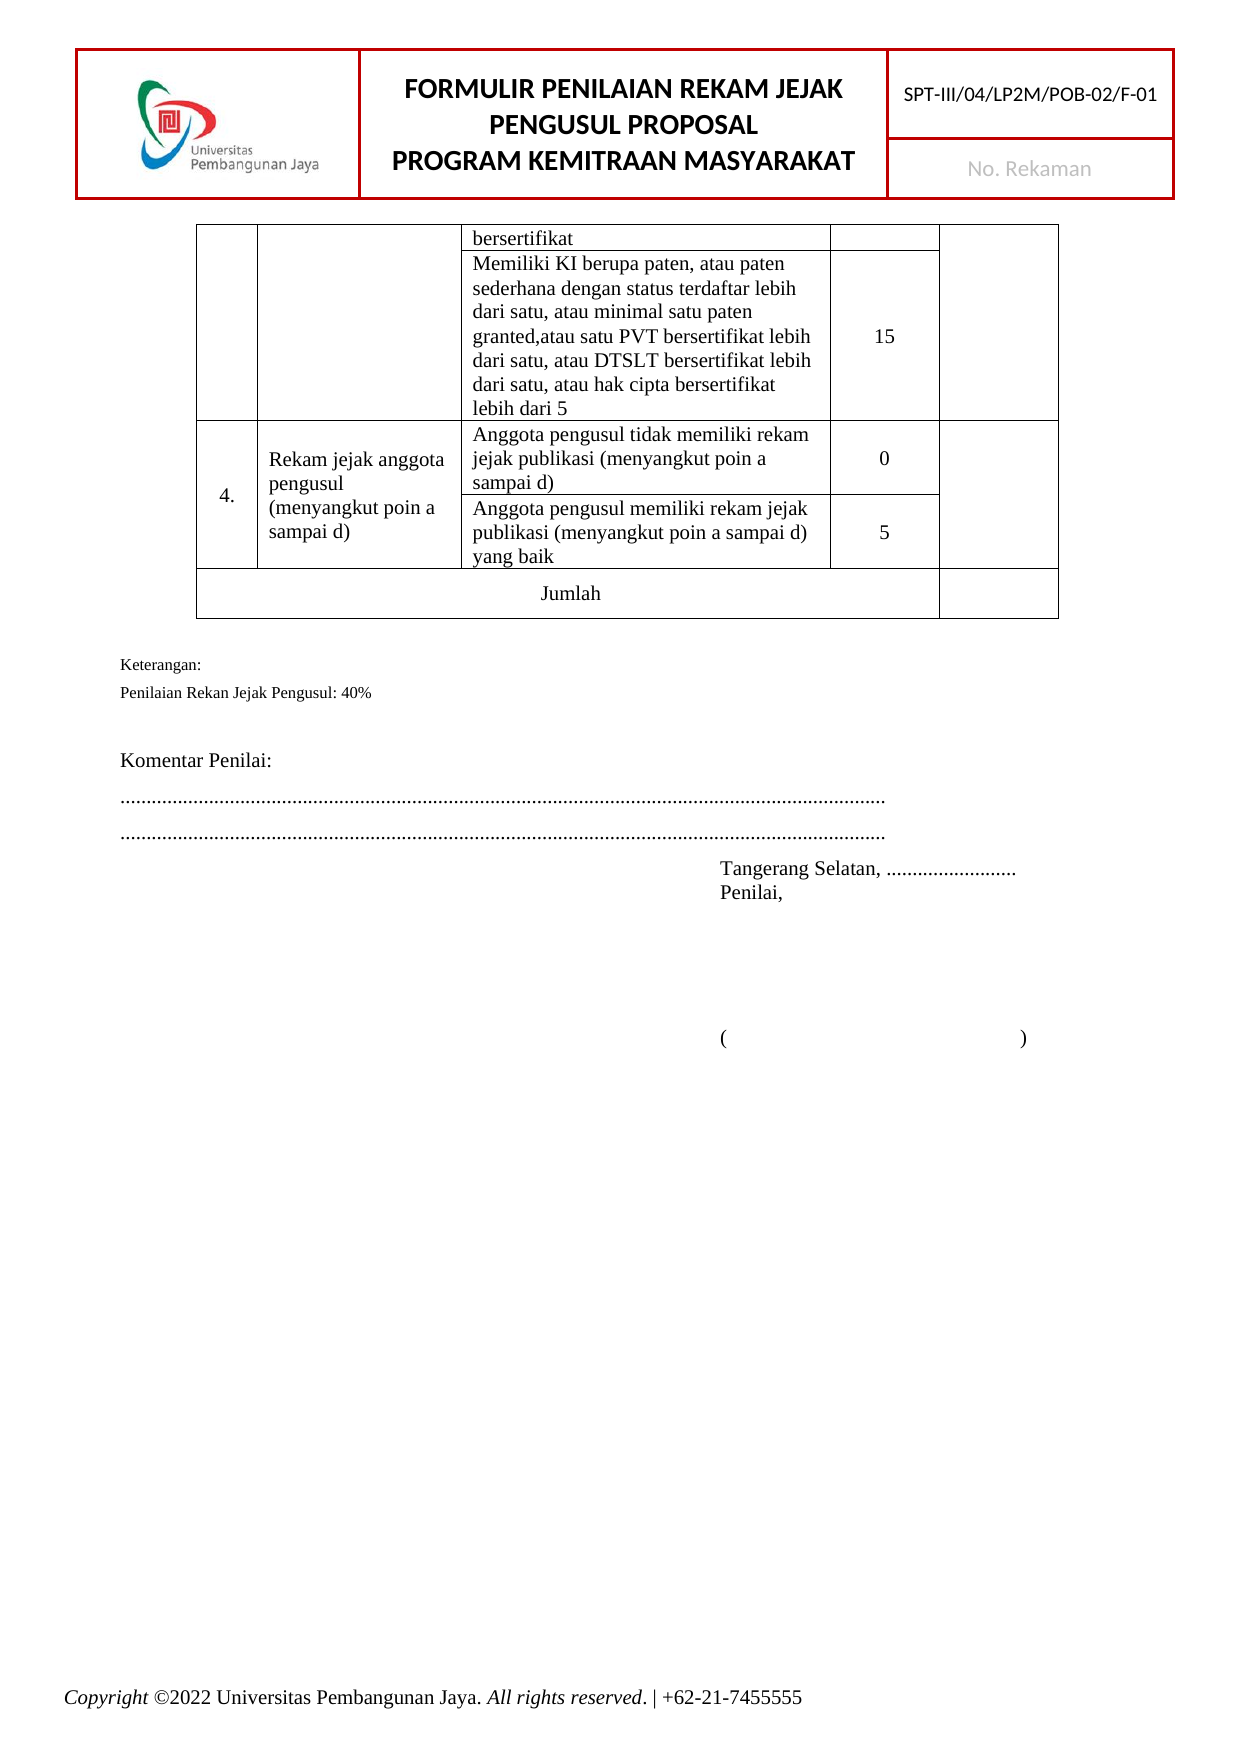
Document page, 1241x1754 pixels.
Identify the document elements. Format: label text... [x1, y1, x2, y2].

text Penilai, [645, 880, 1135, 904]
table_cell 0 [831, 421, 939, 494]
picture [110, 68, 326, 180]
text ( ) [120, 1024, 1135, 1049]
text ................................................................................................................................................... [120, 784, 1135, 808]
table_cell Anggota pengusul memiliki rekam jejak publikasi (menyangkut poin a sampai d) yang baik [462, 495, 830, 568]
table_cell [940, 421, 1058, 568]
table_cell 15 [831, 251, 939, 420]
table_cell 5 [831, 495, 939, 568]
table_cell Anggota pengusul tidak memiliki rekam jejak publikasi (menyangkut poin a sampai d) [462, 421, 830, 494]
text Tangerang Selatan, ......................... [120, 856, 1135, 880]
text ................................................................................................................................................... [120, 820, 1135, 844]
table_cell Jumlah [197, 569, 939, 617]
text Penilaian Rekan Jejak Pengusul: 40% [120, 683, 1135, 702]
table_cell 10 [831, 225, 939, 249]
table_cell 4. [197, 421, 257, 568]
table_cell [940, 569, 1058, 617]
table_cell Rekam jejak anggota pengusul (menyangkut poin a sampai d) [258, 421, 461, 568]
text Komentar Penilai: [120, 748, 1135, 772]
table_cell Memiliki KI berupa paten, atau paten sederhana dengan status terdaftar lebih dari satu, atau minimal satu paten granted,atau satu PVT bersertifikat lebih dari satu, atau DTSLT bersertifikat lebih dari satu, atau hak cipta bersertifikat lebih dari 5 [462, 251, 830, 420]
text Keterangan: [120, 654, 1135, 674]
